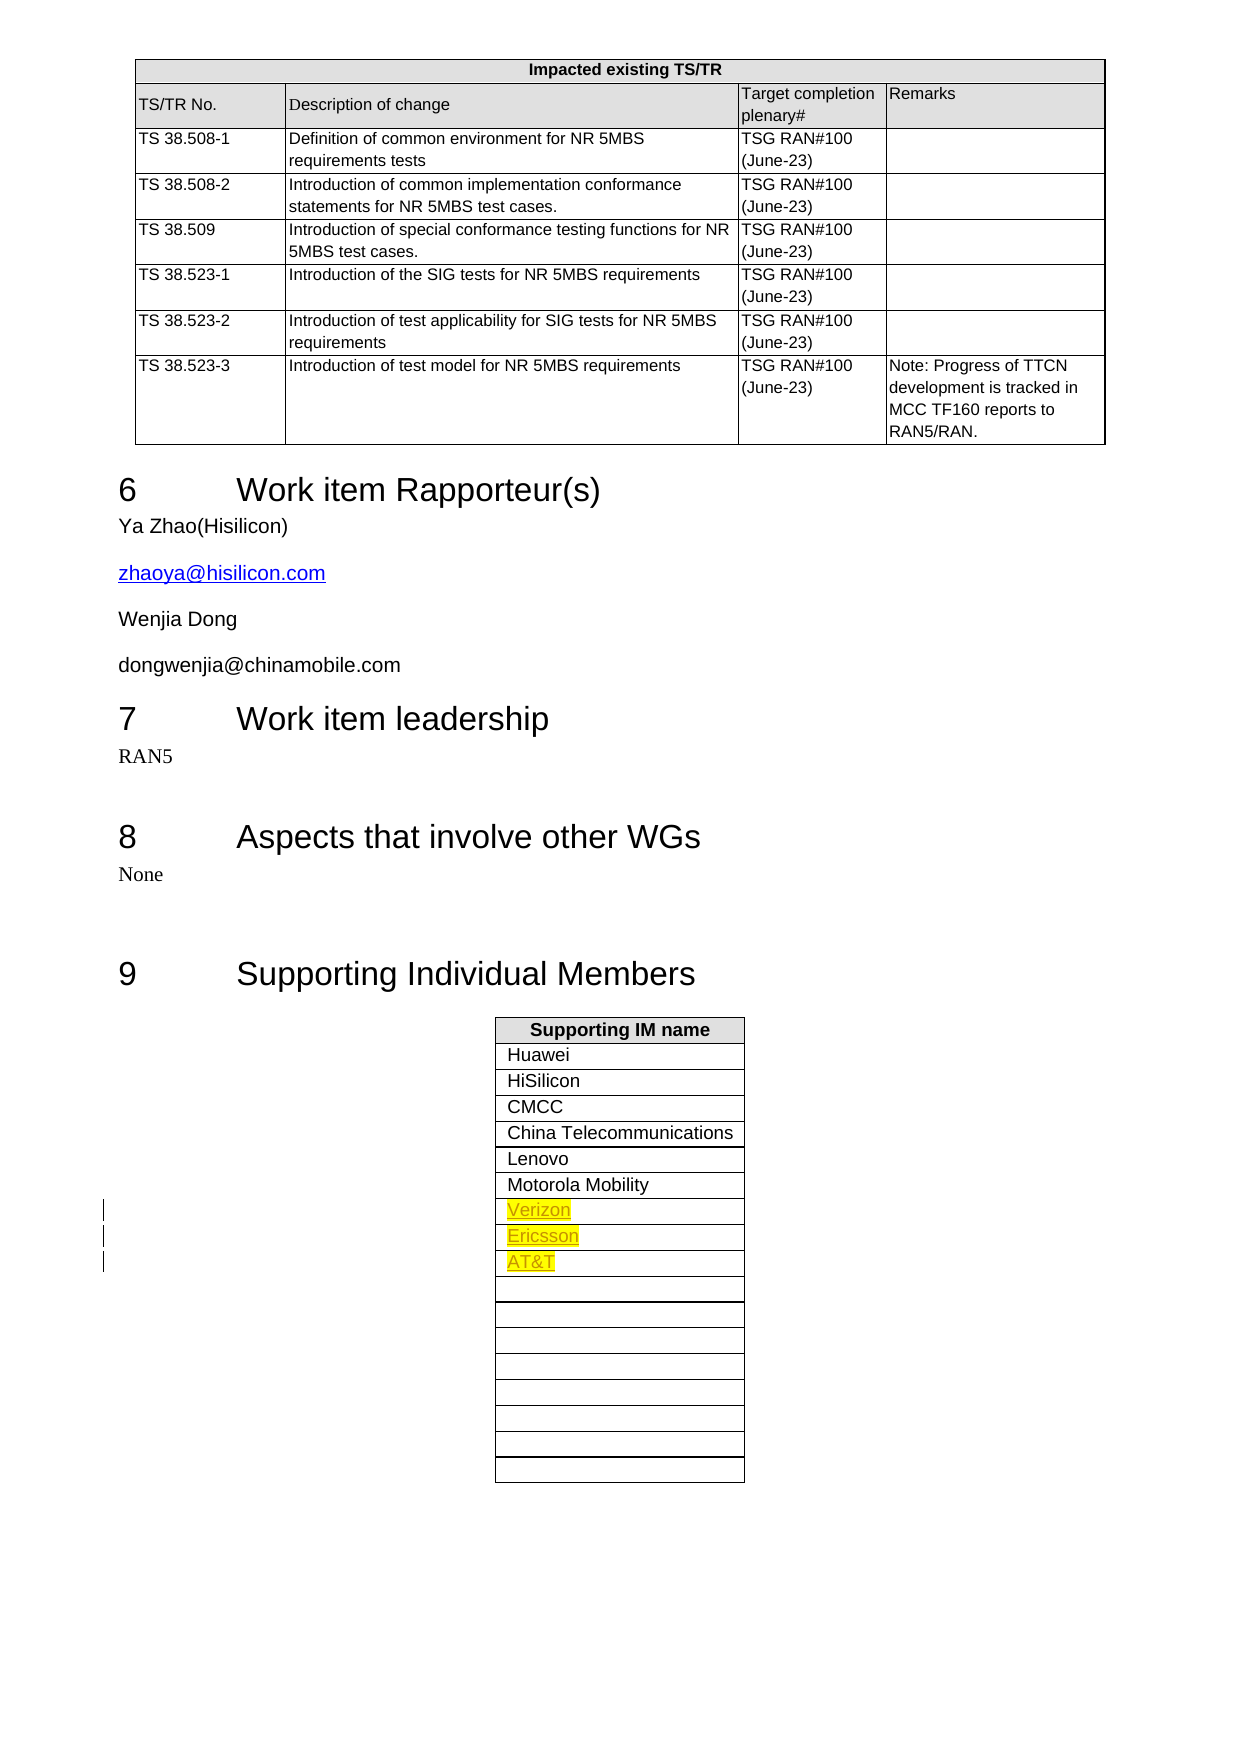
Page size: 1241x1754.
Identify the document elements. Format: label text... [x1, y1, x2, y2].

table_cell Introduction of common implementation conformance statements for NR 5MBS test cases. [286, 174, 738, 219]
table_cell [496, 1432, 744, 1456]
table_cell [496, 1458, 744, 1482]
table_cell Huawei [496, 1044, 744, 1069]
table_cell TS/TR No. [136, 84, 285, 128]
table_cell CMCC [496, 1096, 744, 1121]
text Wenjia Dong [118, 607, 1122, 631]
table_cell TSG RAN#100 (June-23) [739, 265, 886, 309]
text zhaoya@hisilicon.com [118, 561, 1122, 584]
table_cell [887, 129, 1104, 173]
table_cell [496, 1354, 744, 1379]
table_cell Motorola Mobility [496, 1173, 744, 1198]
table_cell TS 38.509 [136, 220, 285, 264]
table_cell Introduction of the SIG tests for NR 5MBS requirements [286, 265, 738, 309]
table_cell Description of change [286, 84, 738, 128]
table_cell [496, 1277, 744, 1301]
table_cell [496, 1199, 744, 1224]
table_cell TS 38.508-2 [136, 174, 285, 219]
text RAN5 [118, 743, 1122, 768]
table_cell TS 38.508-1 [136, 129, 285, 173]
table_cell [496, 1328, 744, 1353]
table_cell [496, 1380, 744, 1405]
table_cell [496, 1406, 744, 1431]
table_cell [496, 1251, 744, 1276]
table_cell [887, 265, 1104, 309]
table_cell [887, 220, 1104, 264]
text None [118, 862, 1122, 886]
subtitle 7 Work item leadership [118, 699, 1122, 738]
table_cell TSG RAN#100 (June-23) [739, 356, 886, 444]
subtitle 8 Aspects that involve other WGs [118, 817, 1122, 856]
table_cell China Telecommunications [496, 1122, 744, 1146]
subtitle 6 Work item Rapporteur(s) [118, 470, 1122, 509]
table_cell TS 38.523-2 [136, 311, 285, 355]
table_cell Lenovo [496, 1148, 744, 1172]
table_cell TSG RAN#100 (June-23) [739, 129, 886, 173]
table_cell TS 38.523-1 [136, 265, 285, 309]
table_cell [887, 174, 1104, 219]
text Ya Zhao(Hisilicon) [118, 514, 1122, 538]
table_cell Introduction of test model for NR 5MBS requirements [286, 356, 738, 444]
table_cell Definition of common environment for NR 5MBS requirements tests [286, 129, 738, 173]
table_cell Target completion plenary# [739, 84, 886, 128]
table_cell Note: Progress of TTCN development is tracked in MCC TF160 reports to RAN5/RAN. [887, 356, 1104, 444]
table_cell [887, 311, 1104, 355]
table_cell [496, 1303, 744, 1327]
table_cell [496, 1225, 744, 1250]
table_header Supporting IM name [496, 1018, 744, 1043]
table_cell TSG RAN#100 (June-23) [739, 311, 886, 355]
subtitle 9 Supporting Individual Members [118, 954, 1122, 993]
table_cell TSG RAN#100 (June-23) [739, 220, 886, 264]
table_cell HiSilicon [496, 1070, 744, 1095]
text dongwenjia@chinamobile.com [118, 653, 1122, 677]
table_cell TSG RAN#100 (June-23) [739, 174, 886, 219]
table_cell TS 38.523-3 [136, 356, 285, 444]
table_cell Introduction of special conformance testing functions for NR 5MBS test cases. [286, 220, 738, 264]
table_cell Introduction of test applicability for SIG tests for NR 5MBS requirements [286, 311, 738, 355]
table_header Impacted existing TS/TR [136, 60, 1104, 82]
table_cell Remarks [887, 84, 1104, 128]
